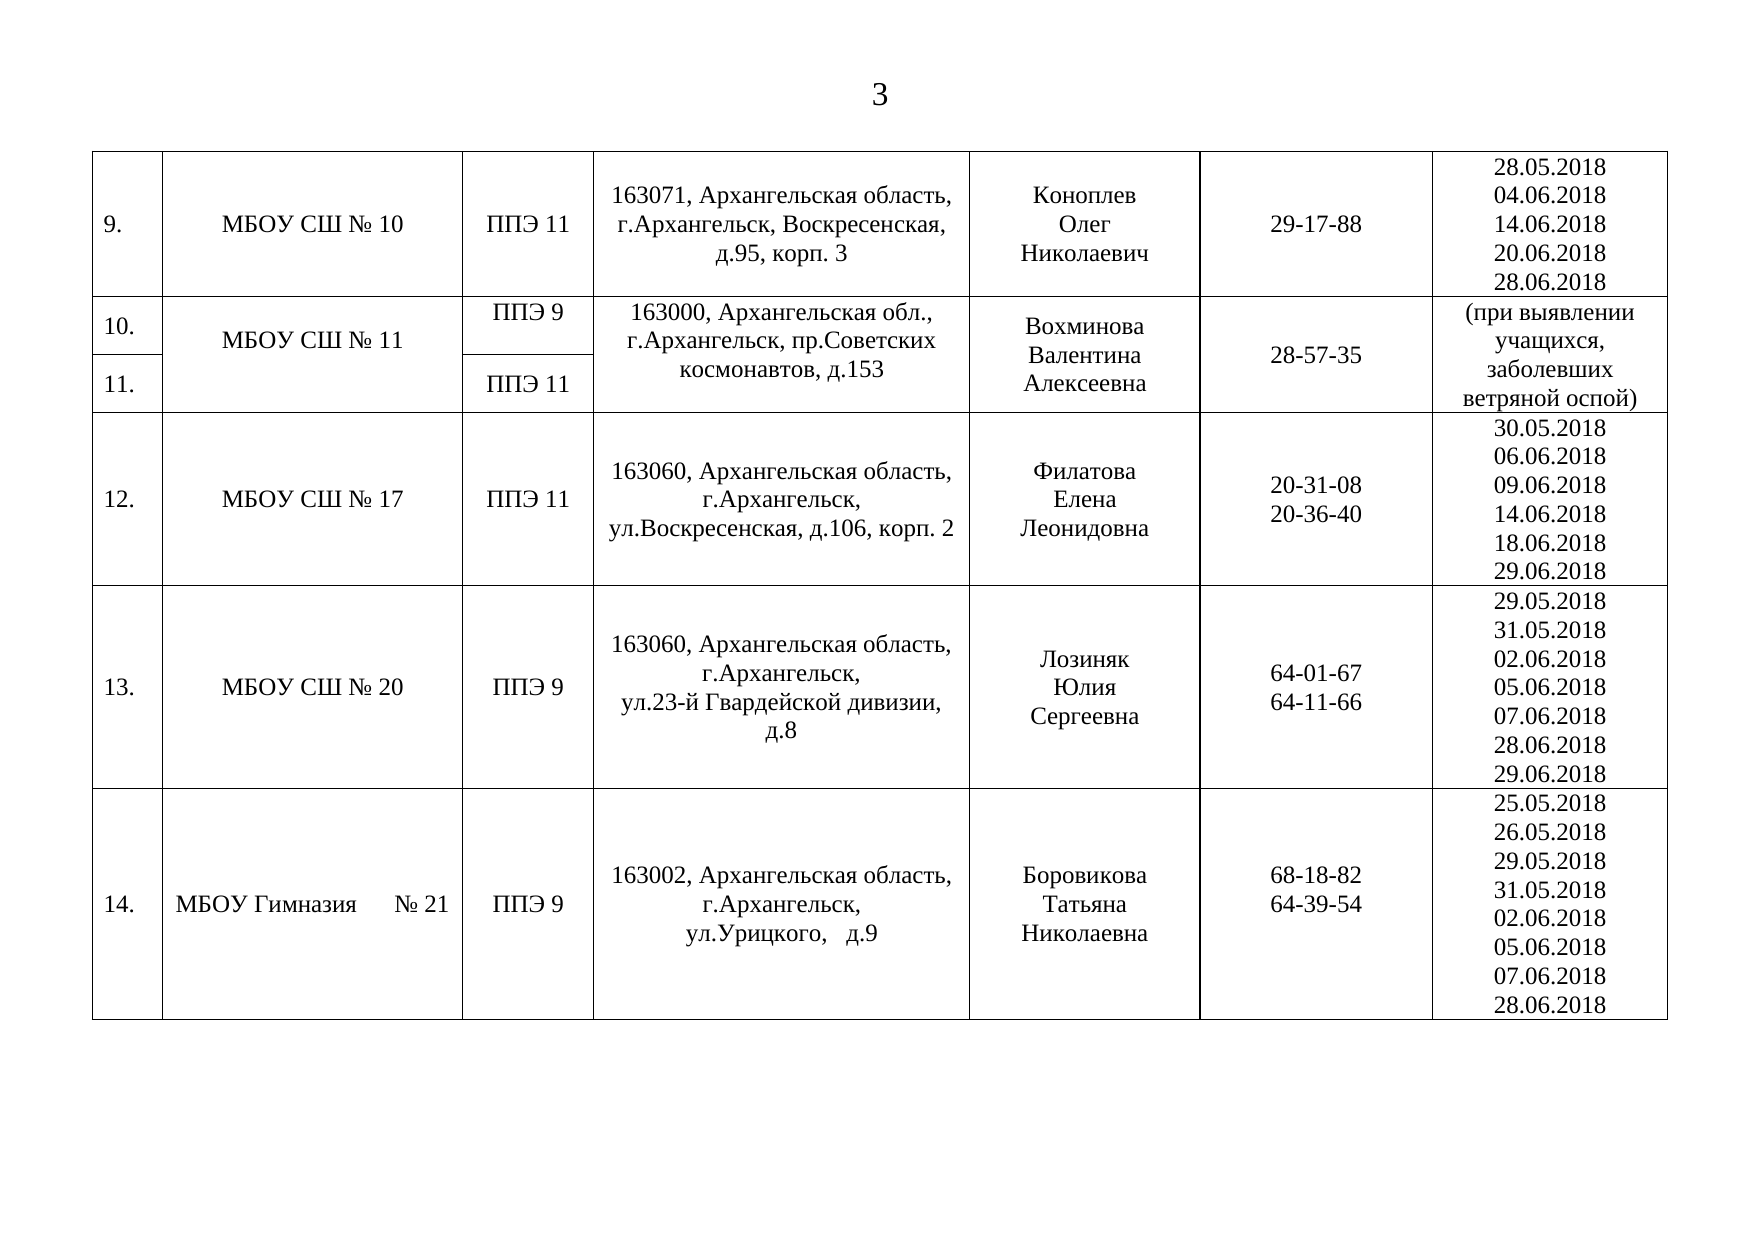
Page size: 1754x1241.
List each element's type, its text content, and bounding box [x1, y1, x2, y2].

table_cell ППЭ 11 [463, 355, 593, 412]
table_cell МБОУ СШ № 20 [163, 586, 462, 787]
table_cell 163002, Архангельская область, г.Архангельск, ул.Урицкого, д.9 [594, 789, 969, 1018]
table_cell Филатова Елена Леонидовна [970, 413, 1199, 585]
table_cell 20-31-08 20-36-40 [1201, 413, 1432, 585]
table_cell Лозиняк Юлия Сергеевна [970, 586, 1199, 787]
table_cell [93, 586, 162, 787]
table_cell (при выявлении учащихся, заболевших ветряной оспой) [1433, 297, 1667, 412]
table_cell 28-57-35 [1201, 297, 1432, 412]
table_cell Вохминова Валентина Алексеевна [970, 297, 1199, 412]
table_cell 30.05.2018 06.06.2018 09.06.2018 14.06.2018 18.06.2018 29.06.2018 [1433, 413, 1667, 585]
table_cell МБОУ Гимназия № 21 [163, 789, 462, 1018]
table_header 163071, Архангельская область, г.Архангельск, Воскресенская, д.95, корп. 3 [594, 152, 969, 296]
table_cell 163060, Архангельская область, г.Архангельск, ул.Воскресенская, д.106, корп. 2 [594, 413, 969, 585]
table_cell [93, 355, 162, 412]
table_cell 163000, Архангельская обл., г.Архангельск, пр.Советских космонавтов, д.153 [594, 297, 969, 412]
table_cell ППЭ 11 [463, 413, 593, 585]
table_cell МБОУ СШ № 17 [163, 413, 462, 585]
table_header ППЭ 11 [463, 152, 593, 296]
table_cell 163060, Архангельская область, г.Архангельск, ул.23-й Гвардейской дивизии, д.8 [594, 586, 969, 787]
table_cell МБОУ СШ № 11 [163, 297, 462, 412]
table_cell 64-01-67 64-11-66 [1201, 586, 1432, 787]
table_cell 68-18-82 64-39-54 [1201, 789, 1432, 1018]
table_cell ППЭ 9 [463, 789, 593, 1018]
text 3 [118, 74, 1642, 112]
table_cell ППЭ 9 [463, 586, 593, 787]
table_cell ППЭ 9 [463, 297, 593, 354]
table_cell Боровикова Татьяна Николаевна [970, 789, 1199, 1018]
table_header [93, 152, 162, 296]
table_header МБОУ СШ № 10 [163, 152, 462, 296]
table_header 28.05.2018 04.06.2018 14.06.2018 20.06.2018 28.06.2018 [1433, 152, 1667, 296]
table_cell [93, 789, 162, 1018]
table_cell 25.05.2018 26.05.2018 29.05.2018 31.05.2018 02.06.2018 05.06.2018 07.06.2018 28.06.2018 [1433, 789, 1667, 1018]
table_header Коноплев Олег Николаевич [970, 152, 1199, 296]
table_header 29-17-88 [1201, 152, 1432, 296]
table_cell [93, 413, 162, 585]
table_cell [93, 297, 162, 354]
table_cell 29.05.2018 31.05.2018 02.06.2018 05.06.2018 07.06.2018 28.06.2018 29.06.2018 [1433, 586, 1667, 787]
